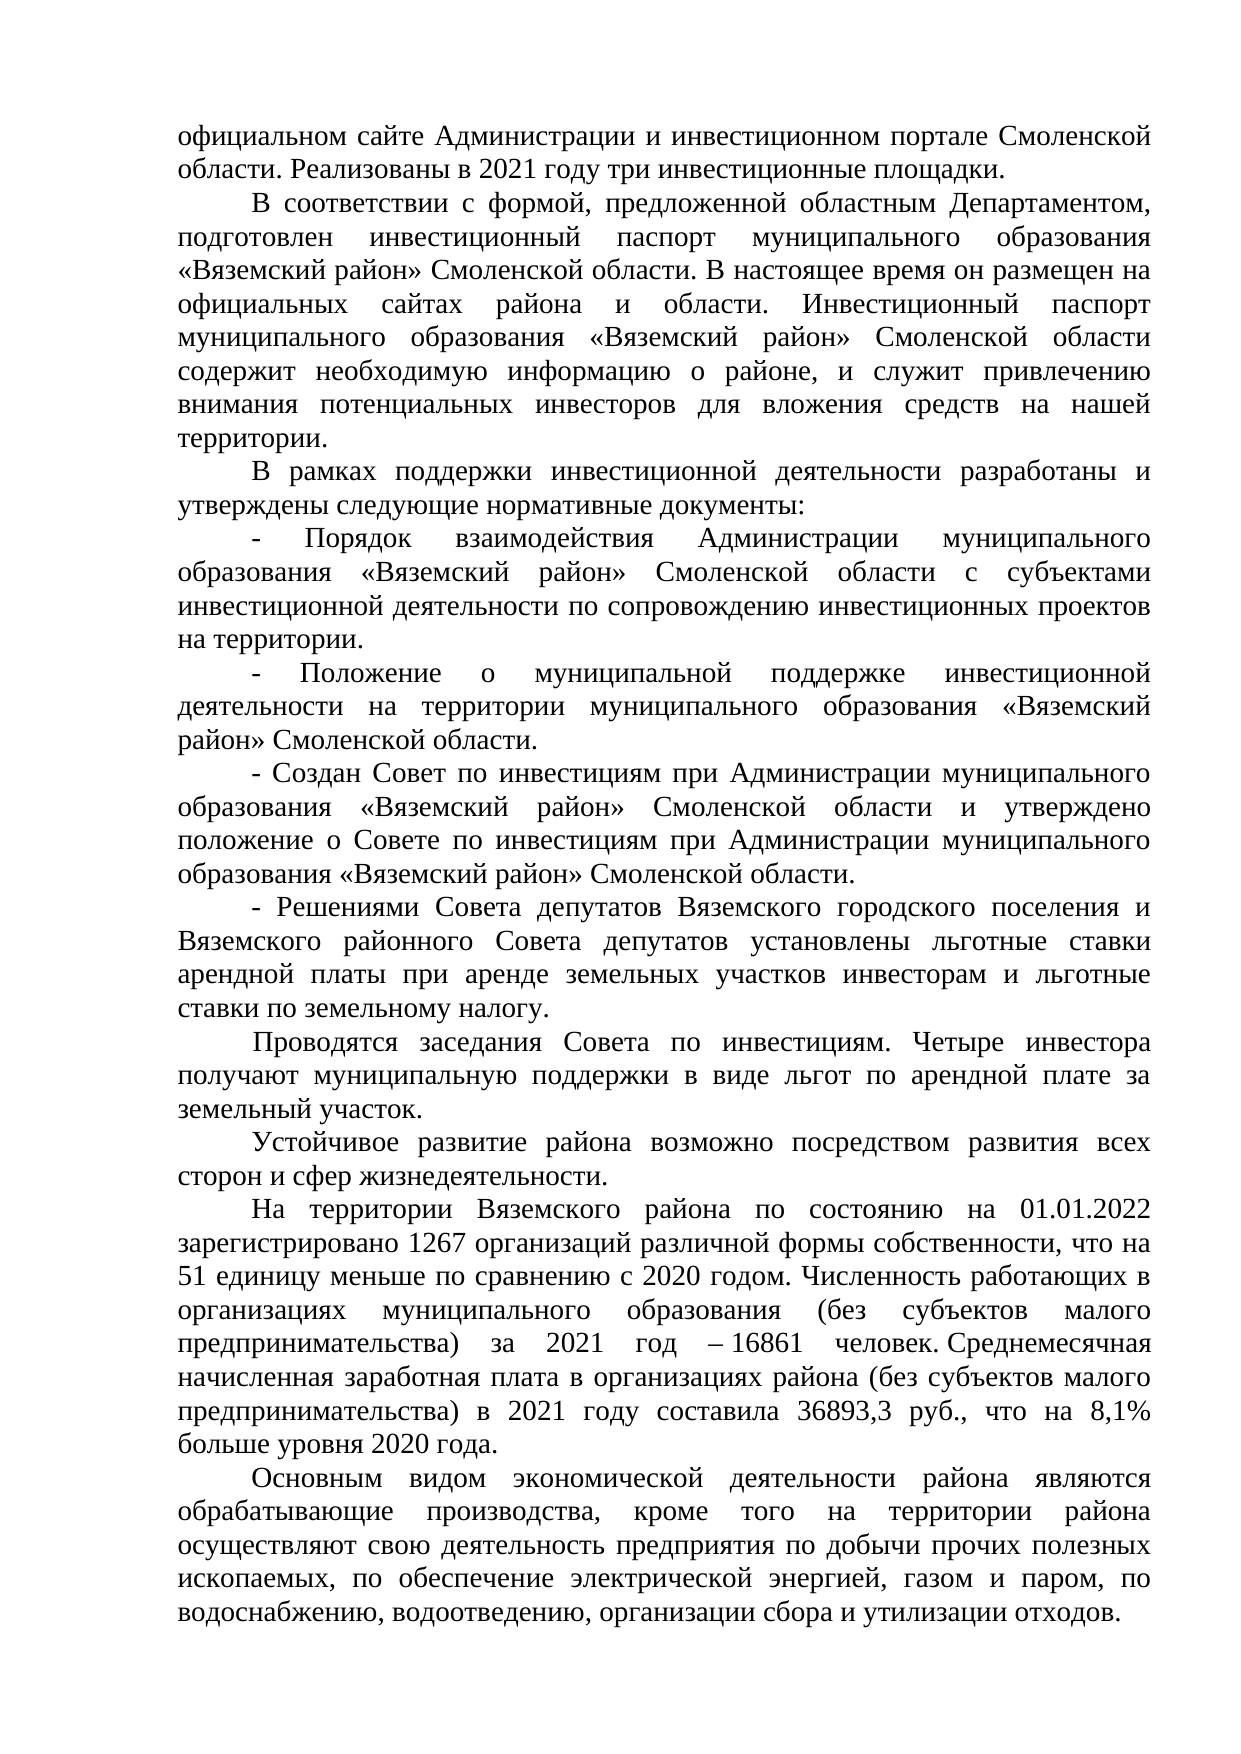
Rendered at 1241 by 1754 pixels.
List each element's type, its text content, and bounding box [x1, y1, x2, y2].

text - Создан Совет по инвестициям при Администрации муниципального образования «Вяземский район» Смоленской области и утверждено положение о Совете по инвестициям при Администрации муниципального образования «Вяземский район» Смоленской области. [177, 755, 1152, 889]
text На территории Вяземского района по состоянию на 01.01.2022 зарегистрировано 1267 организаций различной формы собственности, что на 51 единицу меньше по сравнению с 2020 годом. Численность работающих в организациях муниципального образования (без субъектов малого предпринимательства) за 2021 год – 16861 человек. Среднемесячная начисленная заработная плата в организациях района (без субъектов малого предпринимательства) в 2021 году составила 36893,3 руб., что на 8,1% больше уровня 2020 года. [177, 1191, 1152, 1460]
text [177, 118, 1152, 185]
text Устойчивое развитие района возможно посредством развития всех сторон и сфер жизнедеятельности. [177, 1124, 1152, 1191]
text - Порядок взаимодействия Администрации муниципального образования «Вяземский район» Смоленской области с субъектами инвестиционной деятельности по сопровождению инвестиционных проектов на территории. [177, 521, 1152, 655]
text Проводятся заседания Совета по инвестициям. Четыре инвестора получают муниципальную поддержки в виде льгот по арендной плате за земельный участок. [177, 1024, 1152, 1124]
text - Решениями Совета депутатов Вяземского городского поселения и Вяземского районного Совета депутатов установлены льготные ставки арендной платы при аренде земельных участков инвесторам и льготные ставки по земельному налогу. [177, 889, 1152, 1024]
text - Положение о муниципальной поддержке инвестиционной деятельности на территории муниципального образования «Вяземский район» Смоленской области. [177, 655, 1152, 755]
text Основным видом экономической деятельности района являются обрабатывающие производства, кроме того на территории района осуществляют свою деятельность предприятия по добычи прочих полезных ископаемых, по обеспечение электрической энергией, газом и паром, по водоснабжению, водоотведению, организации сбора и утилизации отходов. [177, 1460, 1152, 1627]
text В соответствии с формой, предложенной областным Департаментом, подготовлен инвестиционный паспорт муниципального образования «Вяземский район» Смоленской области. В настоящее время он размещен на официальных сайтах района и области. Инвестиционный паспорт муниципального образования «Вяземский район» Смоленской области содержит необходимую информацию о районе, и служит привлечению внимания потенциальных инвесторов для вложения средств на нашей территории. [177, 185, 1152, 453]
text В рамках поддержки инвестиционной деятельности разработаны и утверждены следующие нормативные документы: [177, 453, 1152, 521]
